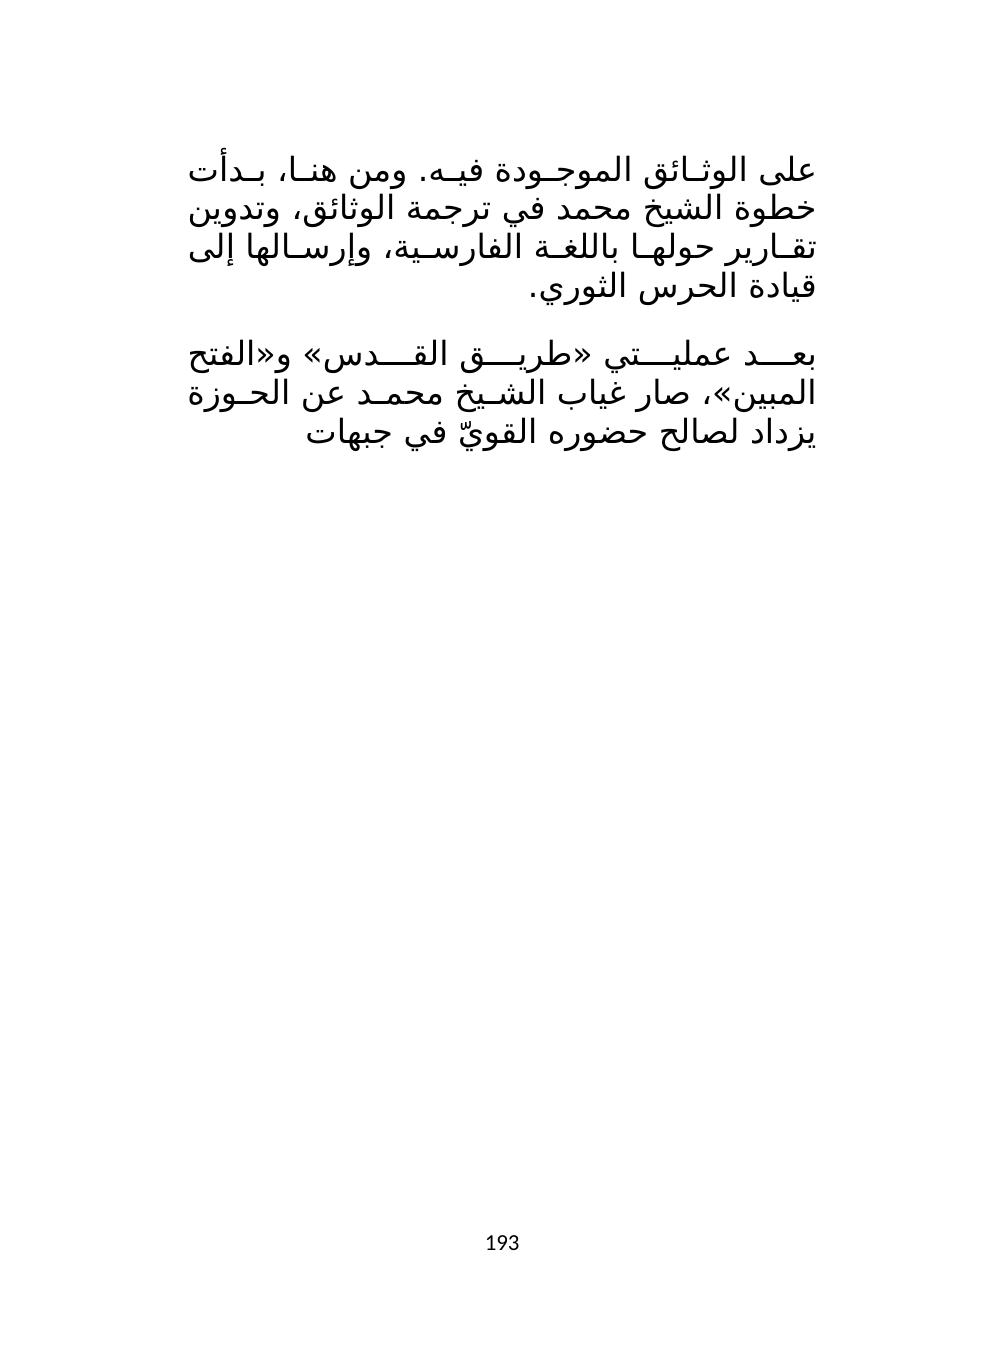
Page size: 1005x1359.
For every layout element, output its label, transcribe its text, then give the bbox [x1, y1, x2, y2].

text بعد عمليتي «طريق القدس» و«الفتح المبين»، صار غياب الشيخ محمد عن الحوزة يزداد لصالح حضوره القويّ في جبهات [187, 334, 817, 451]
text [187, 150, 817, 305]
